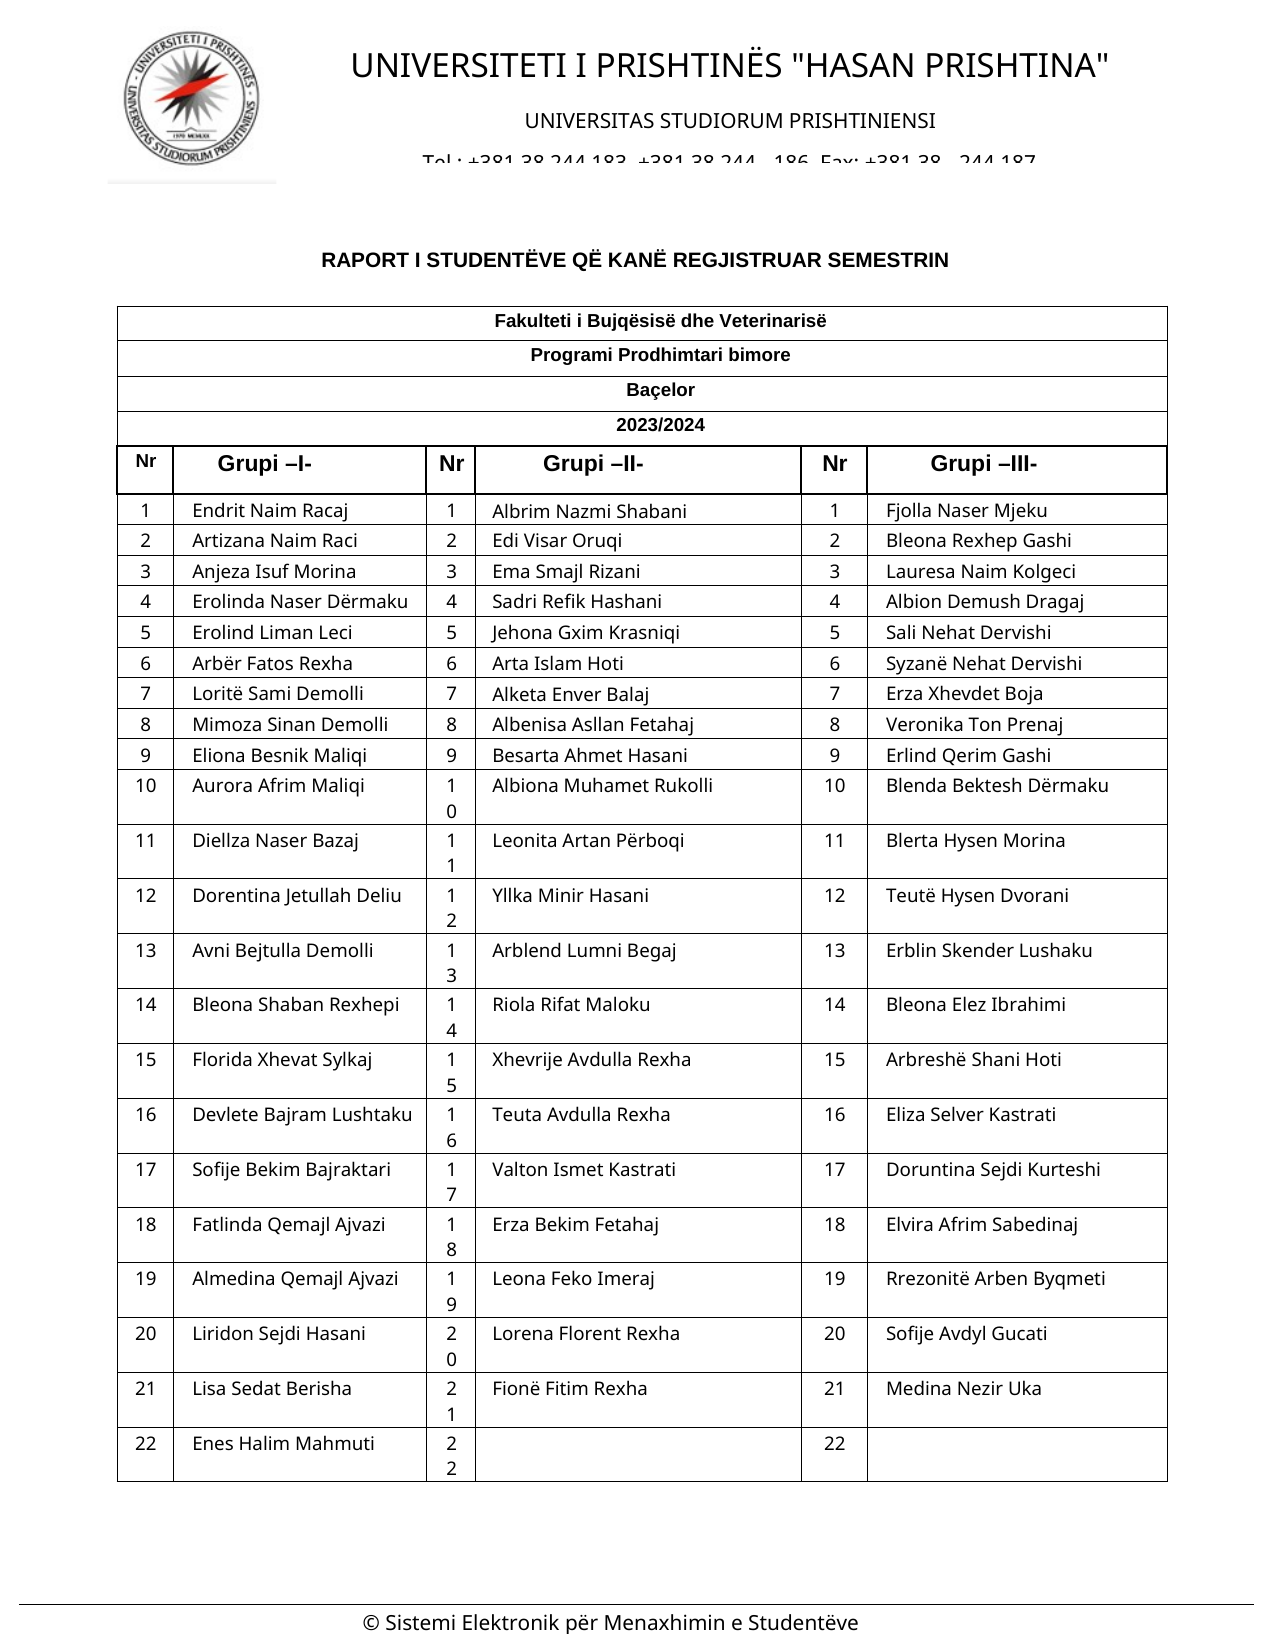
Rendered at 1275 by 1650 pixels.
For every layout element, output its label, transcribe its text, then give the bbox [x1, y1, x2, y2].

table_header Fakulteti i Bujqësisë dhe Veterinarisë [118, 307, 1167, 340]
table_cell Valton Ismet Kastrati [476, 1154, 801, 1207]
table_cell 16 [427, 1099, 475, 1152]
table_cell 12 [802, 879, 867, 933]
table_cell 19 [802, 1263, 867, 1317]
table_cell 18 [427, 1208, 475, 1262]
table_cell Albrim Nazmi Shabani [476, 495, 801, 524]
table_cell Teuta Avdulla Rexha [476, 1099, 801, 1152]
table_cell 4 [118, 586, 173, 616]
table_cell Besarta Ahmet Hasani [476, 739, 801, 769]
table_cell 4 [427, 586, 475, 616]
table_cell 12 [118, 879, 173, 933]
table_cell Avni Bejtulla Demolli [174, 934, 426, 988]
table_cell 1 [118, 495, 173, 524]
table_cell 13 [118, 934, 173, 988]
table_cell 6 [802, 648, 867, 677]
table_cell 17 [427, 1154, 475, 1207]
table_cell Arblend Lumni Begaj [476, 934, 801, 988]
table_cell 18 [802, 1208, 867, 1262]
table_cell 1 [427, 495, 475, 524]
table_cell 10 [118, 770, 173, 823]
table_cell 9 [427, 739, 475, 769]
table_cell Medina Nezir Uka [868, 1373, 1167, 1426]
table_cell 21 [802, 1373, 867, 1426]
table_cell 8 [427, 709, 475, 738]
table_cell Sali Nehat Dervishi [868, 617, 1167, 646]
table_cell 1 [802, 495, 867, 524]
table_cell Syzanë Nehat Dervishi [868, 648, 1167, 677]
table_cell Florida Xhevat Sylkaj [174, 1044, 426, 1098]
table_cell Erblin Skender Lushaku [868, 934, 1167, 988]
table_cell Erolind Liman Leci [174, 617, 426, 646]
table_cell 7 [427, 678, 475, 708]
table_cell 13 [427, 934, 475, 988]
table_cell 4 [802, 586, 867, 616]
table_cell 5 [427, 617, 475, 646]
table_cell Fjolla Naser Mjeku [868, 495, 1167, 524]
table_cell Bleona Rexhep Gashi [868, 525, 1167, 554]
table_cell 14 [118, 989, 173, 1043]
table_cell 18 [118, 1208, 173, 1262]
table_cell Loritë Sami Demolli [174, 678, 426, 708]
table_cell Blerta Hysen Morina [868, 825, 1167, 878]
table_cell Enes Halim Mahmuti [174, 1428, 426, 1481]
table_cell 15 [118, 1044, 173, 1098]
table_cell 11 [118, 825, 173, 878]
table_cell Lisa Sedat Berisha [174, 1373, 426, 1426]
table_cell 21 [118, 1373, 173, 1426]
table_cell Endrit Naim Racaj [174, 495, 426, 524]
table_cell Mimoza Sinan Demolli [174, 709, 426, 738]
table_cell Fionë Fitim Rexha [476, 1373, 801, 1426]
table_cell Almedina Qemajl Ajvazi [174, 1263, 426, 1317]
table_cell Doruntina Sejdi Kurteshi [868, 1154, 1167, 1207]
table_cell Sofije Avdyl Gucati [868, 1318, 1167, 1372]
table_cell Liridon Sejdi Hasani [174, 1318, 426, 1372]
table_cell Bleona Shaban Rexhepi [174, 989, 426, 1043]
table_cell 10 [802, 770, 867, 823]
table_cell Erza Bekim Fetahaj [476, 1208, 801, 1262]
table_cell 16 [802, 1099, 867, 1152]
table_cell 3 [427, 556, 475, 585]
table_cell Arbër Fatos Rexha [174, 648, 426, 677]
table_cell 22 [802, 1428, 867, 1481]
table_cell 9 [802, 739, 867, 769]
table_cell Erza Xhevdet Boja [868, 678, 1167, 708]
table_cell [868, 1428, 1167, 1481]
table_cell 5 [802, 617, 867, 646]
picture [107, 26, 277, 184]
table_cell Bleona Elez Ibrahimi [868, 989, 1167, 1043]
table_cell Blenda Bektesh Dërmaku [868, 770, 1167, 823]
table_cell Grupi –III- [868, 447, 1166, 493]
table_cell Eliona Besnik Maliqi [174, 739, 426, 769]
table_cell 2023/2024 [118, 412, 1167, 445]
table_cell 8 [118, 709, 173, 738]
table_cell 8 [802, 709, 867, 738]
table_cell Erlind Qerim Gashi [868, 739, 1167, 769]
table_cell 17 [802, 1154, 867, 1207]
table_cell 14 [427, 989, 475, 1043]
table_cell 6 [118, 648, 173, 677]
table_cell 2 [802, 525, 867, 554]
table_cell 15 [427, 1044, 475, 1098]
table_cell 19 [118, 1263, 173, 1317]
table_cell 5 [118, 617, 173, 646]
table_cell 7 [802, 678, 867, 708]
table_cell Albiona Muhamet Rukolli [476, 770, 801, 823]
table_cell Albenisa Asllan Fetahaj [476, 709, 801, 738]
table_cell 10 [427, 770, 475, 823]
table_cell 11 [427, 825, 475, 878]
table_cell Veronika Ton Prenaj [868, 709, 1167, 738]
table_cell Nr [427, 447, 474, 493]
table_cell Baçelor [118, 377, 1167, 411]
table_cell 20 [427, 1318, 475, 1372]
table_cell Aurora Afrim Maliqi [174, 770, 426, 823]
table_cell Lorena Florent Rexha [476, 1318, 801, 1372]
table_cell 3 [802, 556, 867, 585]
table_cell Erolinda Naser Dërmaku [174, 586, 426, 616]
table_cell Anjeza Isuf Morina [174, 556, 426, 585]
table_cell 20 [802, 1318, 867, 1372]
table_cell Leona Feko Imeraj [476, 1263, 801, 1317]
table_cell 13 [802, 934, 867, 988]
table_cell 19 [427, 1263, 475, 1317]
table_cell Riola Rifat Maloku [476, 989, 801, 1043]
table_cell Nr [802, 447, 866, 493]
table_cell Fatlinda Qemajl Ajvazi [174, 1208, 426, 1262]
table_cell Programi Prodhimtari bimore [118, 341, 1167, 376]
text RAPORT I STUDENTËVE QË KANË REGJISTRUAR SEMESTRIN [319, 248, 952, 272]
table_cell 2 [118, 525, 173, 554]
table_cell Edi Visar Oruqi [476, 525, 801, 554]
table_cell Arbreshë Shani Hoti [868, 1044, 1167, 1098]
table_cell 15 [802, 1044, 867, 1098]
table_cell 22 [118, 1428, 173, 1481]
table_cell Diellza Naser Bazaj [174, 825, 426, 878]
table_cell 16 [118, 1099, 173, 1152]
table_cell Jehona Gxim Krasniqi [476, 617, 801, 646]
table_cell Devlete Bajram Lushtaku [174, 1099, 426, 1152]
table_cell [476, 1428, 801, 1481]
table_cell 14 [802, 989, 867, 1043]
table_cell 21 [427, 1373, 475, 1426]
table_cell Grupi –I- [174, 447, 425, 493]
table_cell Eliza Selver Kastrati [868, 1099, 1167, 1152]
table_cell 11 [802, 825, 867, 878]
table_cell Nr [118, 447, 172, 493]
table_cell Yllka Minir Hasani [476, 879, 801, 933]
table_cell Sofije Bekim Bajraktari [174, 1154, 426, 1207]
table_cell 3 [118, 556, 173, 585]
table_cell Artizana Naim Raci [174, 525, 426, 554]
table_cell Elvira Afrim Sabedinaj [868, 1208, 1167, 1262]
table_cell Albion Demush Dragaj [868, 586, 1167, 616]
table_cell Alketa Enver Balaj [476, 678, 801, 708]
table_cell 6 [427, 648, 475, 677]
table_cell 7 [118, 678, 173, 708]
table_cell 20 [118, 1318, 173, 1372]
table_cell 12 [427, 879, 475, 933]
table_cell 17 [118, 1154, 173, 1207]
table_cell Rrezonitë Arben Byqmeti [868, 1263, 1167, 1317]
table_cell Lauresa Naim Kolgeci [868, 556, 1167, 585]
table_cell 9 [118, 739, 173, 769]
table_cell Ema Smajl Rizani [476, 556, 801, 585]
table_cell Arta Islam Hoti [476, 648, 801, 677]
table_cell 22 [427, 1428, 475, 1481]
table_cell Sadri Refik Hashani [476, 586, 801, 616]
table_cell 2 [427, 525, 475, 554]
table_cell Xhevrije Avdulla Rexha [476, 1044, 801, 1098]
table_cell Leonita Artan Përboqi [476, 825, 801, 878]
table_cell Grupi –II- [476, 447, 800, 493]
table_cell Dorentina Jetullah Deliu [174, 879, 426, 933]
table_cell Teutë Hysen Dvorani [868, 879, 1167, 933]
